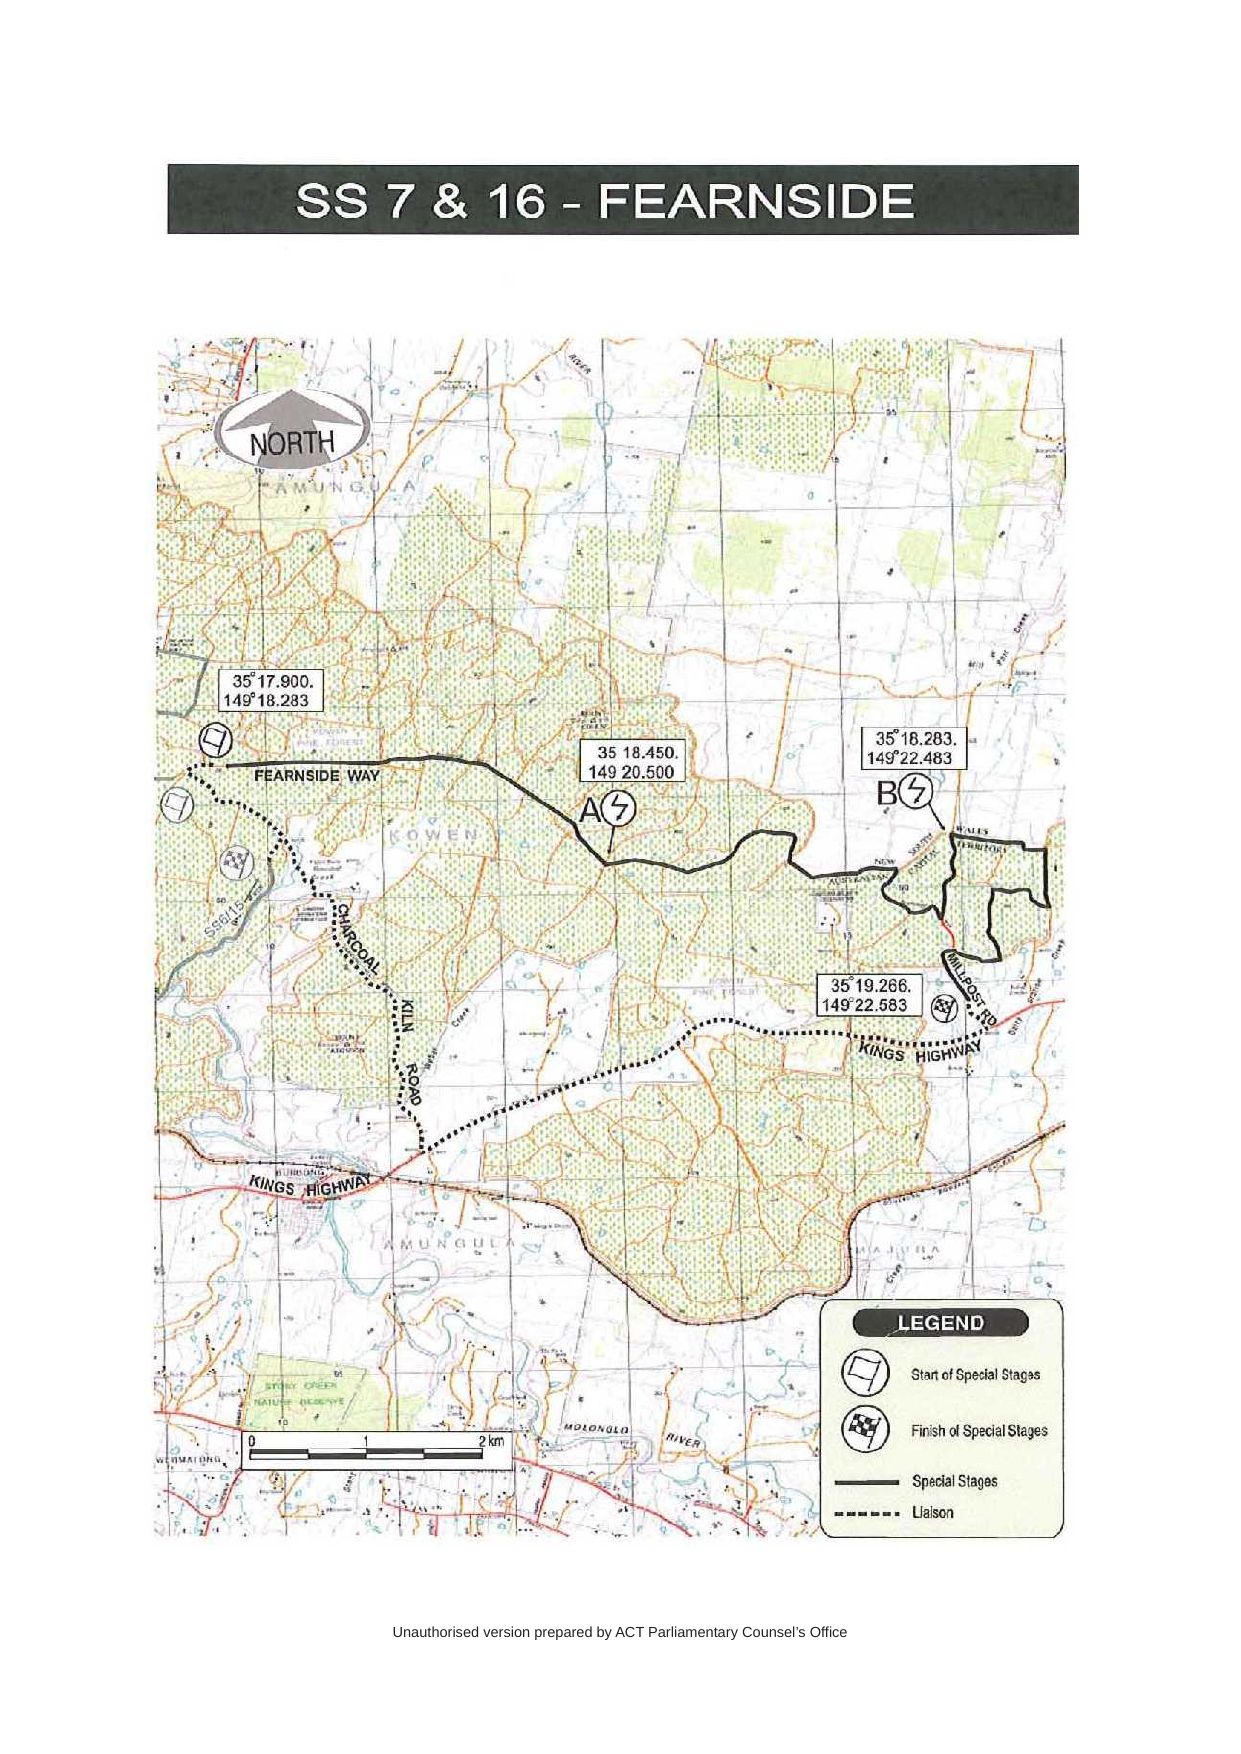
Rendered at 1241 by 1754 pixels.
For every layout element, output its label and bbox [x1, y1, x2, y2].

picture [145, 157, 1079, 1549]
